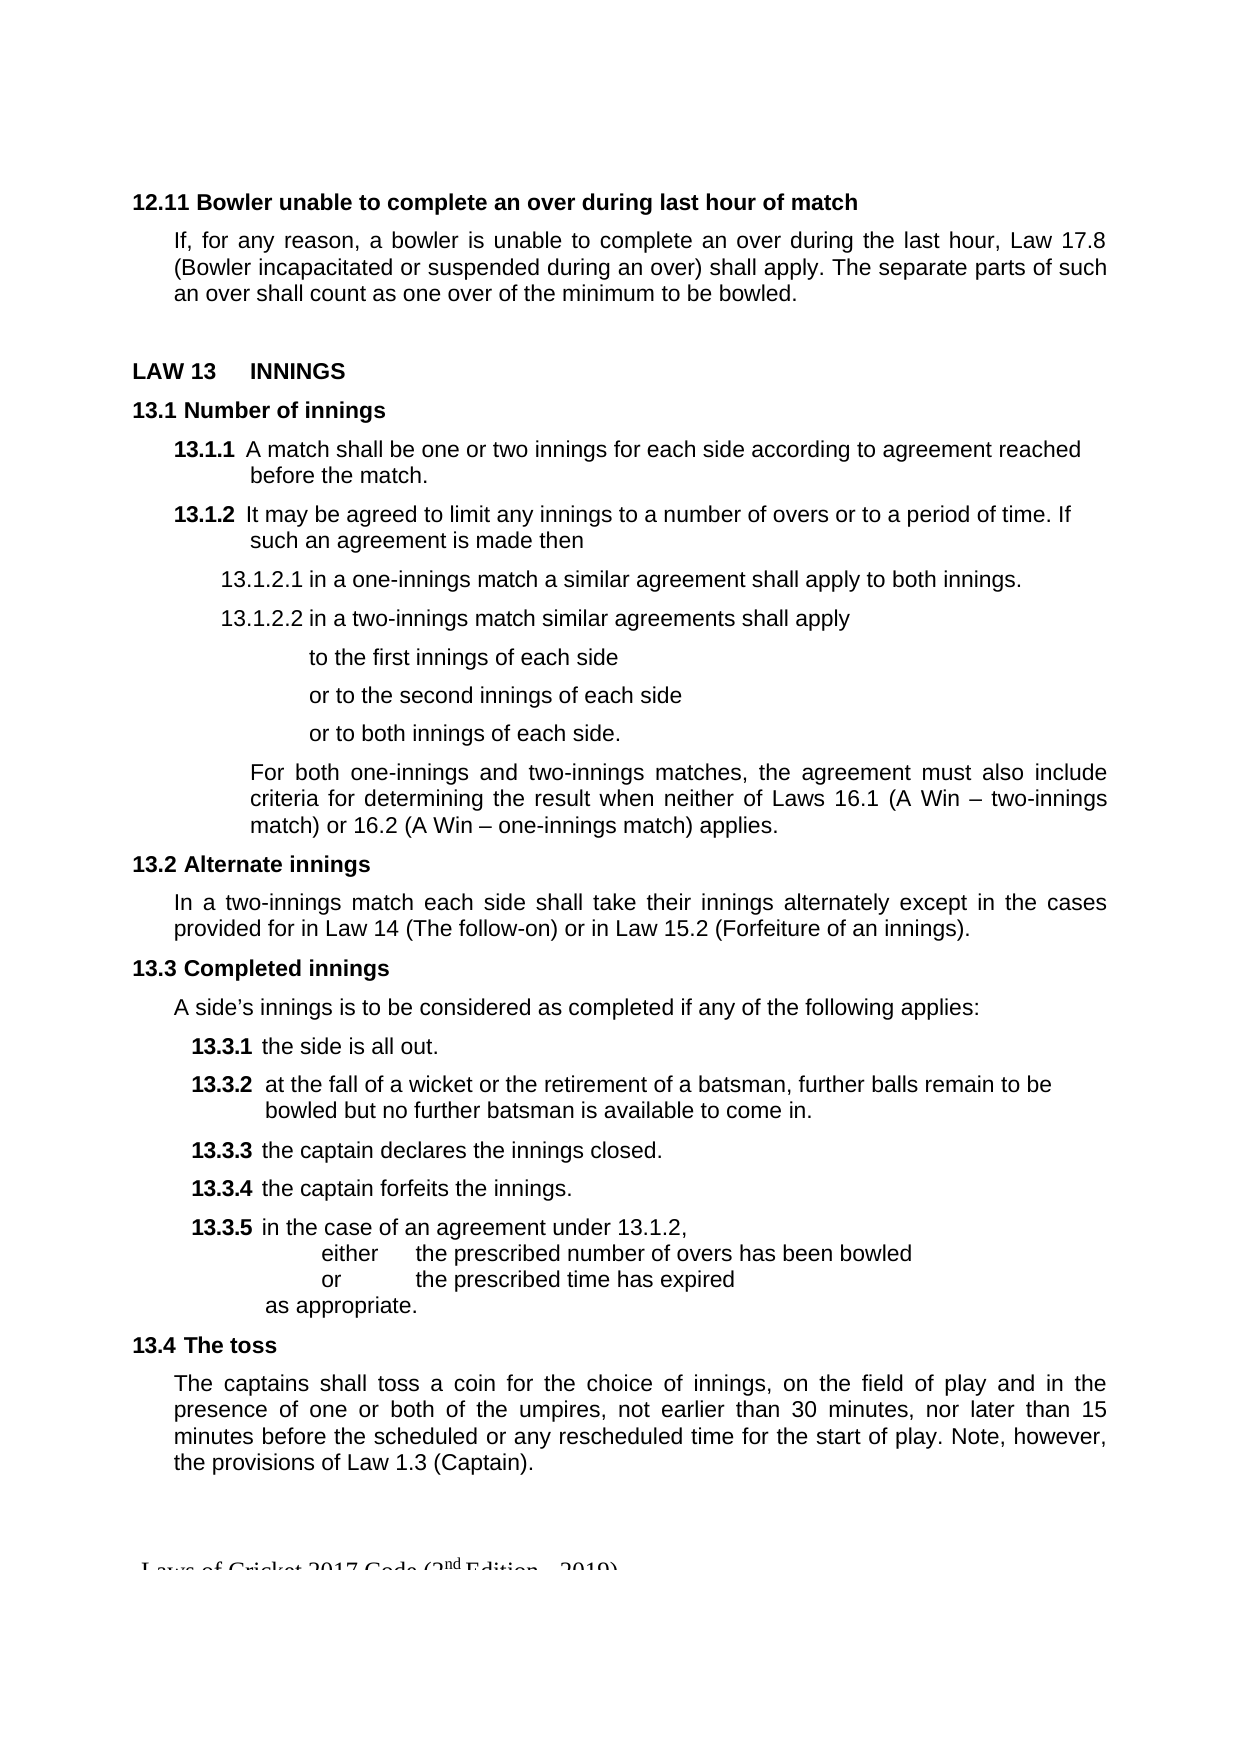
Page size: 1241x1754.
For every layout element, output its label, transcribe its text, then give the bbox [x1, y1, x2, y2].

list It may be agreed to limit any innings to a number of overs or to a period of time. If such an agreement is made then [173, 501, 1108, 554]
text either the prescribed number of overs has been bowled or the prescribed time has expired [321, 1241, 913, 1292]
text If, for any reason, a bowler is unable to complete an over during the last hour, Law 17.8 (Bowler incapacitated or suspended during an over) shall apply. The separate parts of such an over shall count as one over of the minimum to be bowled. [173, 227, 1108, 307]
text For both one-innings and two-innings matches, the agreement must also include criteria for determining the result when neither of Laws 16.1 (A Win – two-innings match) or 16.2 (A Win – one-innings match) applies. [250, 759, 1108, 838]
list the captain forfeits the innings. [191, 1175, 1182, 1201]
list A match shall be one or two innings for each side according to agreement reached before the match. [173, 436, 1108, 488]
list the captain declares the innings closed. [191, 1137, 1182, 1163]
list Number of innings [132, 397, 1182, 423]
text The captains shall toss a coin for the choice of innings, on the field of play and in the presence of one or both of the umpires, not earlier than 30 minutes, nor later than 15 minutes before the scheduled or any rescheduled time for the start of play. Note, however, the provisions of Law 1.3 (Captain). [173, 1370, 1108, 1475]
subtitle Completed innings [132, 954, 1182, 981]
list in a one-innings match a similar agreement shall apply to both innings. [220, 566, 1182, 592]
subtitle The toss [132, 1332, 1182, 1358]
text A side’s innings is to be considered as completed if any of the following applies: [173, 994, 1182, 1020]
text or to the second innings of each side or to both innings of each side. [309, 682, 685, 747]
list the side is all out. [191, 1033, 1182, 1059]
text In a two-innings match each side shall take their innings alternately except in the cases provided for in Law 14 (The follow-on) or in Law 15.2 (Forfeiture of an innings). [173, 889, 1108, 942]
subtitle Bowler unable to complete an over during last hour of match [132, 189, 1182, 215]
text as appropriate. [265, 1292, 1182, 1319]
subtitle Alternate innings [132, 851, 1182, 877]
subtitle LAW 13 INNINGS [132, 358, 1182, 384]
list at the fall of a wicket or the retirement of a batsman, further balls remain to be bowled but no further batsman is available to come in. [191, 1071, 1108, 1124]
list in the case of an agreement under 13.1.2, [191, 1214, 1182, 1241]
list in a two-innings match similar agreements shall apply to the first innings of each side [220, 605, 853, 670]
